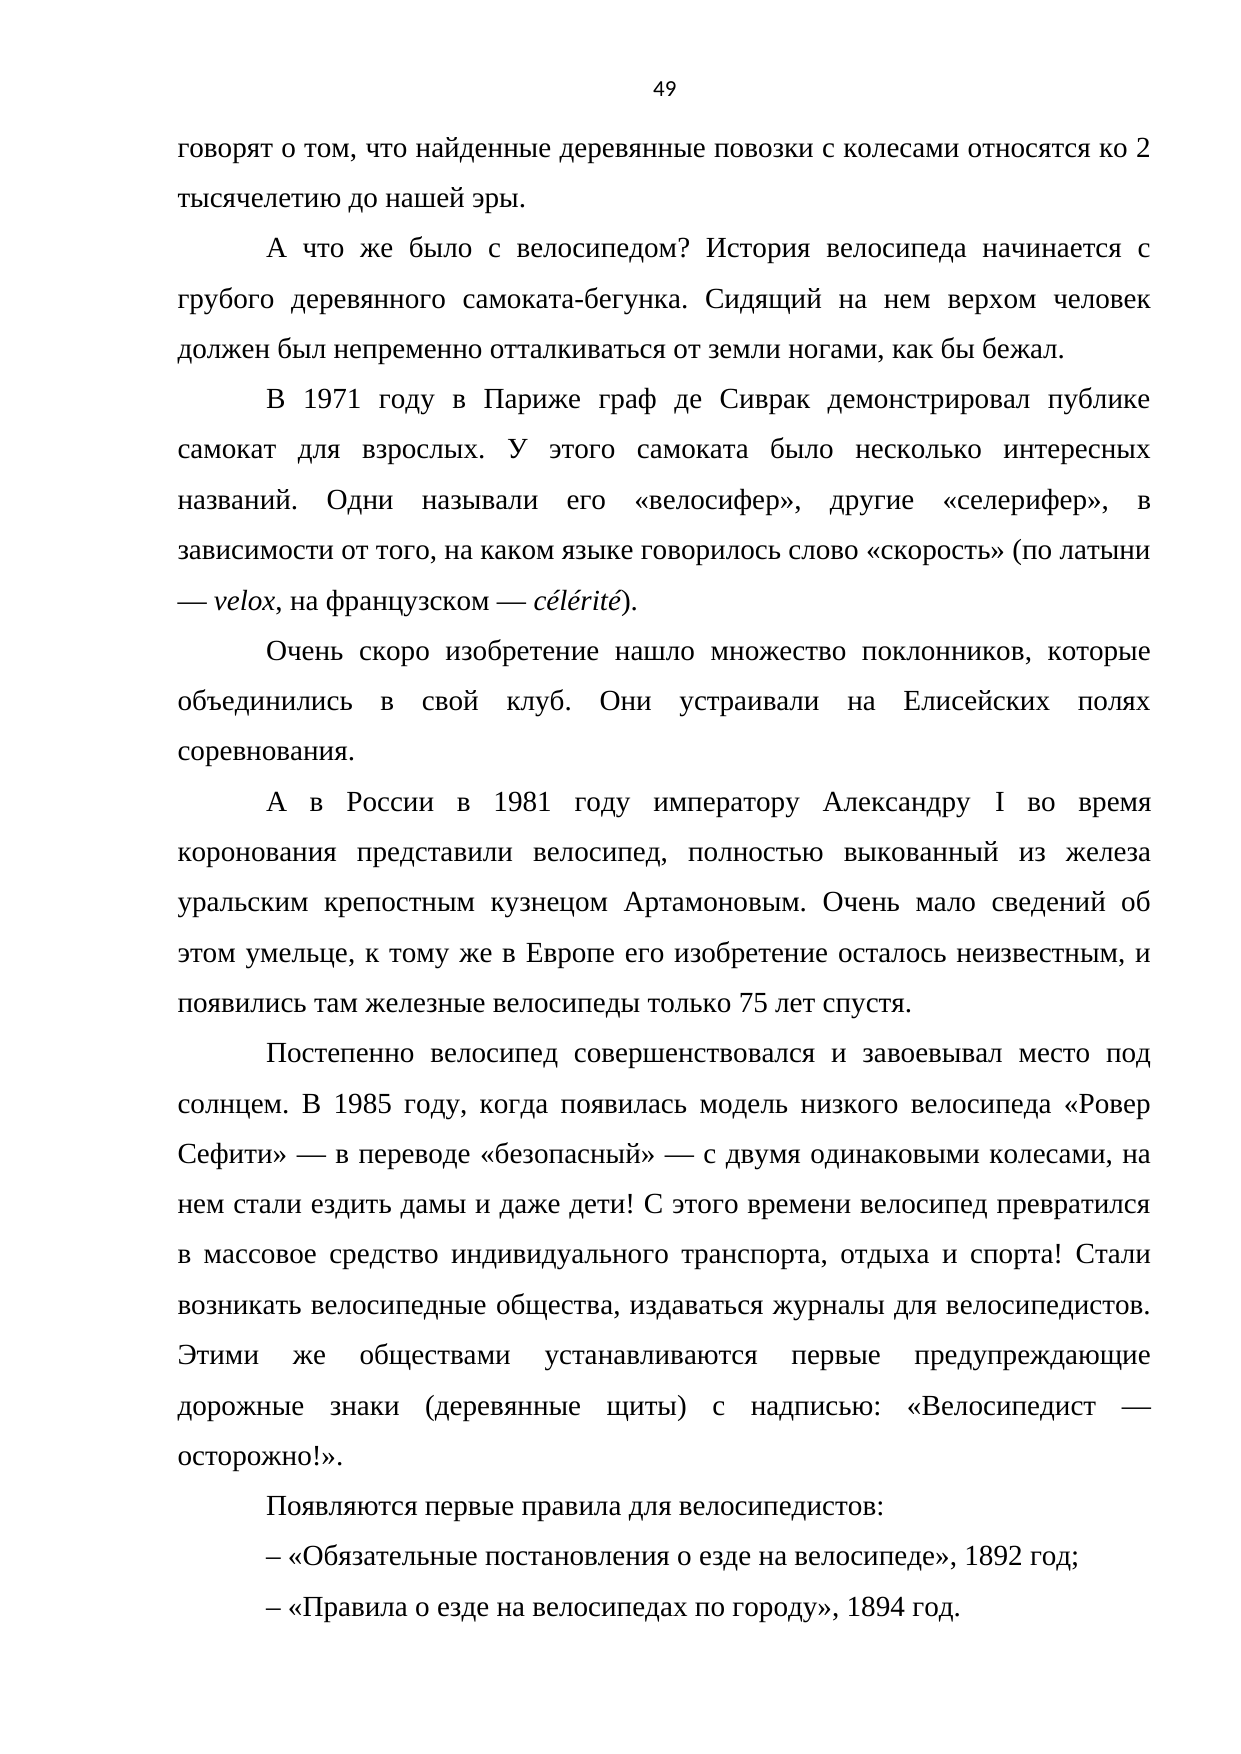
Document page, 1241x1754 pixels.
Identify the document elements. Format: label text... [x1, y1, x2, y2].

text А что же было с велосипедом? История велосипеда начинается с грубого деревянного самоката-бегунка. Сидящий на нем верхом человек должен был непременно отталкиваться от земли ногами, как бы бежал. [177, 230, 1152, 364]
text А в России в 1981 году императору Александру I во время коронования представили велосипед, полностью выкованный из железа уральским крепостным кузнецом Артамоновым. Очень мало сведений об этом умельце, к тому же в Европе его изобретение осталось неизвестным, и появились там железные велосипеды только 75 лет спустя. [177, 784, 1152, 1019]
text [177, 130, 1152, 214]
text – «Обязательные постановления о езде на велосипеде», 1892 год; [177, 1538, 1152, 1572]
text В 1971 году в Париже граф де Сиврак демонстрировал публике самокат для взрослых. У этого самоката было несколько интересных названий. Одни называли его «велосифер», другие «селерифер», в зависимости от того, на каком языке говорилось слово «скорость» (по латыни — velox, на французском — célérité). [177, 381, 1152, 616]
text Очень скоро изобретение нашло множество поклонников, которые объединились в свой клуб. Они устраивали на Елисейских полях соревнования. [177, 633, 1152, 767]
text Появляются первые правила для велосипедистов: [177, 1488, 1152, 1522]
text – «Правила о езде на велосипедах по городу», 1894 год. [177, 1589, 1152, 1622]
text Постепенно велосипед совершенствовался и завоевывал место под солнцем. В 1985 году, когда появилась модель низкого велосипеда «Ровер Сефити» — в переводе «безопасный» — с двумя одинаковыми колесами, на нем стали ездить дамы и даже дети! С этого времени велосипед превратился в массовое средство индивидуального транспорта, отдыха и спорта! Стали возникать велосипедные общества, издаваться журналы для велосипедистов. Этими же обществами устанавливаются первые предупреждающие дорожные знаки (деревянные щиты) с надписью: «Велосипедист — осторожно!». [177, 1035, 1152, 1471]
